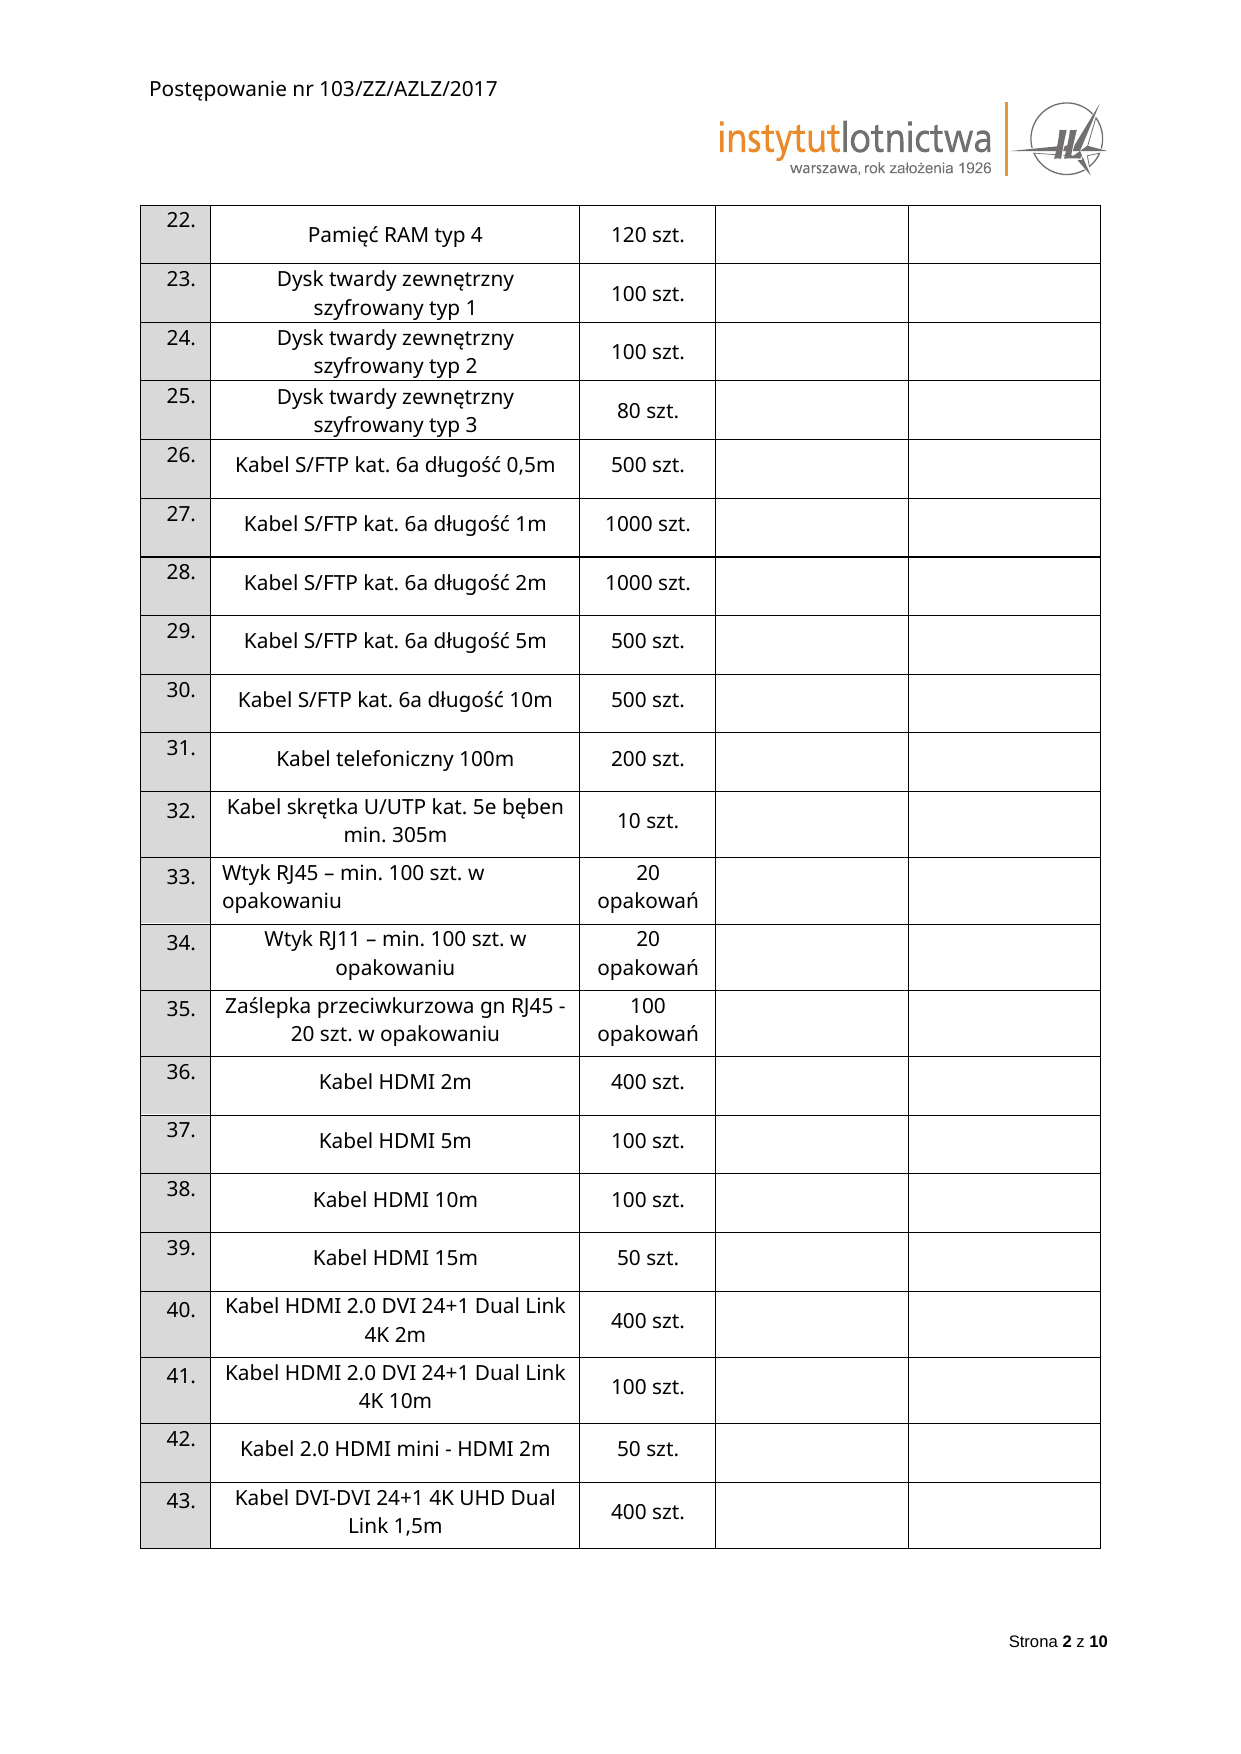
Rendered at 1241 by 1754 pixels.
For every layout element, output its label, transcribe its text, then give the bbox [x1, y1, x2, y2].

table_cell 20 opakowań [580, 858, 715, 923]
table_cell [716, 925, 908, 990]
table_cell [716, 264, 908, 322]
table_cell [141, 264, 210, 322]
table_cell [909, 733, 1100, 791]
table_cell 1000 szt. [580, 558, 715, 615]
table_cell Kabel skrętka U/UTP kat. 5e bęben min. 305m [211, 792, 579, 857]
table_cell Kabel DVI-DVI 24+1 4K UHD Dual Link 1,5m [211, 1483, 579, 1548]
table_cell [909, 558, 1100, 615]
table_cell 50 szt. [580, 1233, 715, 1291]
table_cell [141, 1358, 210, 1423]
table_cell [141, 381, 210, 439]
table_cell 400 szt. [580, 1057, 715, 1114]
table_cell [141, 323, 210, 380]
table_cell 100 szt. [580, 1358, 715, 1423]
table_cell Kabel HDMI 2m [211, 1057, 579, 1114]
table_cell [141, 1116, 210, 1173]
table_cell Kabel S/FTP kat. 6a długość 1m [211, 499, 579, 556]
table_cell Kabel S/FTP kat. 6a długość 5m [211, 616, 579, 674]
table_cell [909, 925, 1100, 990]
table_cell [141, 792, 210, 857]
table_cell 10 szt. [580, 792, 715, 857]
table_cell [141, 858, 210, 923]
table_cell [141, 675, 210, 732]
table_cell [716, 1483, 908, 1548]
table_cell [141, 206, 210, 263]
table_cell Kabel HDMI 2.0 DVI 24+1 Dual Link 4K 10m [211, 1358, 579, 1423]
table_cell [909, 1233, 1100, 1291]
table_cell [909, 206, 1100, 263]
table_cell [141, 1483, 210, 1548]
table_cell [716, 381, 908, 439]
table_cell [909, 1424, 1100, 1482]
table_cell [909, 1174, 1100, 1232]
table_cell 500 szt. [580, 675, 715, 732]
table_cell [909, 858, 1100, 923]
table_cell Kabel S/FTP kat. 6a długość 2m [211, 558, 579, 615]
table_cell 50 szt. [580, 1424, 715, 1482]
table_cell Zaślepka przeciwkurzowa gn RJ45 - 20 szt. w opakowaniu [211, 991, 579, 1056]
table_cell Kabel S/FTP kat. 6a długość 10m [211, 675, 579, 732]
table_cell 20 opakowań [580, 925, 715, 990]
table_cell 100 szt. [580, 1116, 715, 1173]
table_cell [909, 1483, 1100, 1548]
table_cell [141, 1174, 210, 1232]
table_cell Kabel HDMI 5m [211, 1116, 579, 1173]
table_cell [909, 616, 1100, 674]
table_cell [909, 1116, 1100, 1173]
table_cell [716, 323, 908, 380]
table_cell [141, 1292, 210, 1357]
table_cell [141, 1233, 210, 1291]
table_cell [716, 858, 908, 923]
table_cell [141, 499, 210, 556]
table_cell [716, 499, 908, 556]
table_cell [141, 991, 210, 1056]
table_cell 100 szt. [580, 323, 715, 380]
table_cell [716, 616, 908, 674]
table_cell [909, 440, 1100, 498]
table_cell [141, 1424, 210, 1482]
table_cell 500 szt. [580, 440, 715, 498]
table_cell Dysk twardy zewnętrzny szyfrowany typ 3 [211, 381, 579, 439]
table_cell 120 szt. [580, 206, 715, 263]
table_cell [909, 264, 1100, 322]
table_cell [909, 991, 1100, 1056]
table_cell [909, 675, 1100, 732]
table_cell Dysk twardy zewnętrzny szyfrowany typ 2 [211, 323, 579, 380]
table_cell [909, 499, 1100, 556]
table_cell 400 szt. [580, 1292, 715, 1357]
table_cell Pamięć RAM typ 4 [211, 206, 579, 263]
table_cell Kabel telefoniczny 100m [211, 733, 579, 791]
table_cell Kabel HDMI 15m [211, 1233, 579, 1291]
table_cell Wtyk RJ45 – min. 100 szt. w opakowaniu [211, 858, 579, 923]
table_cell [141, 925, 210, 990]
table_cell [716, 1174, 908, 1232]
table_cell [909, 381, 1100, 439]
table_cell [716, 792, 908, 857]
table_cell Kabel HDMI 2.0 DVI 24+1 Dual Link 4K 2m [211, 1292, 579, 1357]
table_cell [716, 440, 908, 498]
table_cell [909, 1292, 1100, 1357]
table_cell 200 szt. [580, 733, 715, 791]
table_cell 1000 szt. [580, 499, 715, 556]
table_cell [716, 1424, 908, 1482]
table_cell Kabel 2.0 HDMI mini - HDMI 2m [211, 1424, 579, 1482]
table_cell [716, 991, 908, 1056]
table_cell 400 szt. [580, 1483, 715, 1548]
table_cell [909, 1057, 1100, 1114]
table_cell [716, 206, 908, 263]
table_cell Wtyk RJ11 – min. 100 szt. w opakowaniu [211, 925, 579, 990]
table_cell [716, 675, 908, 732]
table_cell [716, 558, 908, 615]
table_cell [716, 1057, 908, 1114]
table_cell [141, 733, 210, 791]
table_cell 80 szt. [580, 381, 715, 439]
table_cell [141, 616, 210, 674]
table_cell Kabel S/FTP kat. 6a długość 0,5m [211, 440, 579, 498]
table_cell [716, 1292, 908, 1357]
table_cell [909, 792, 1100, 857]
table_cell [716, 1116, 908, 1173]
table_cell [141, 558, 210, 615]
table_cell 500 szt. [580, 616, 715, 674]
table_cell [909, 1358, 1100, 1423]
table_cell [141, 440, 210, 498]
table_cell Kabel HDMI 10m [211, 1174, 579, 1232]
table_cell [716, 733, 908, 791]
table_cell [716, 1358, 908, 1423]
table_cell 100 szt. [580, 264, 715, 322]
table_cell [716, 1233, 908, 1291]
table_cell 100 szt. [580, 1174, 715, 1232]
table_cell [909, 323, 1100, 380]
table_cell Dysk twardy zewnętrzny szyfrowany typ 1 [211, 264, 579, 322]
table_cell [141, 1057, 210, 1114]
table_cell 100 opakowań [580, 991, 715, 1056]
